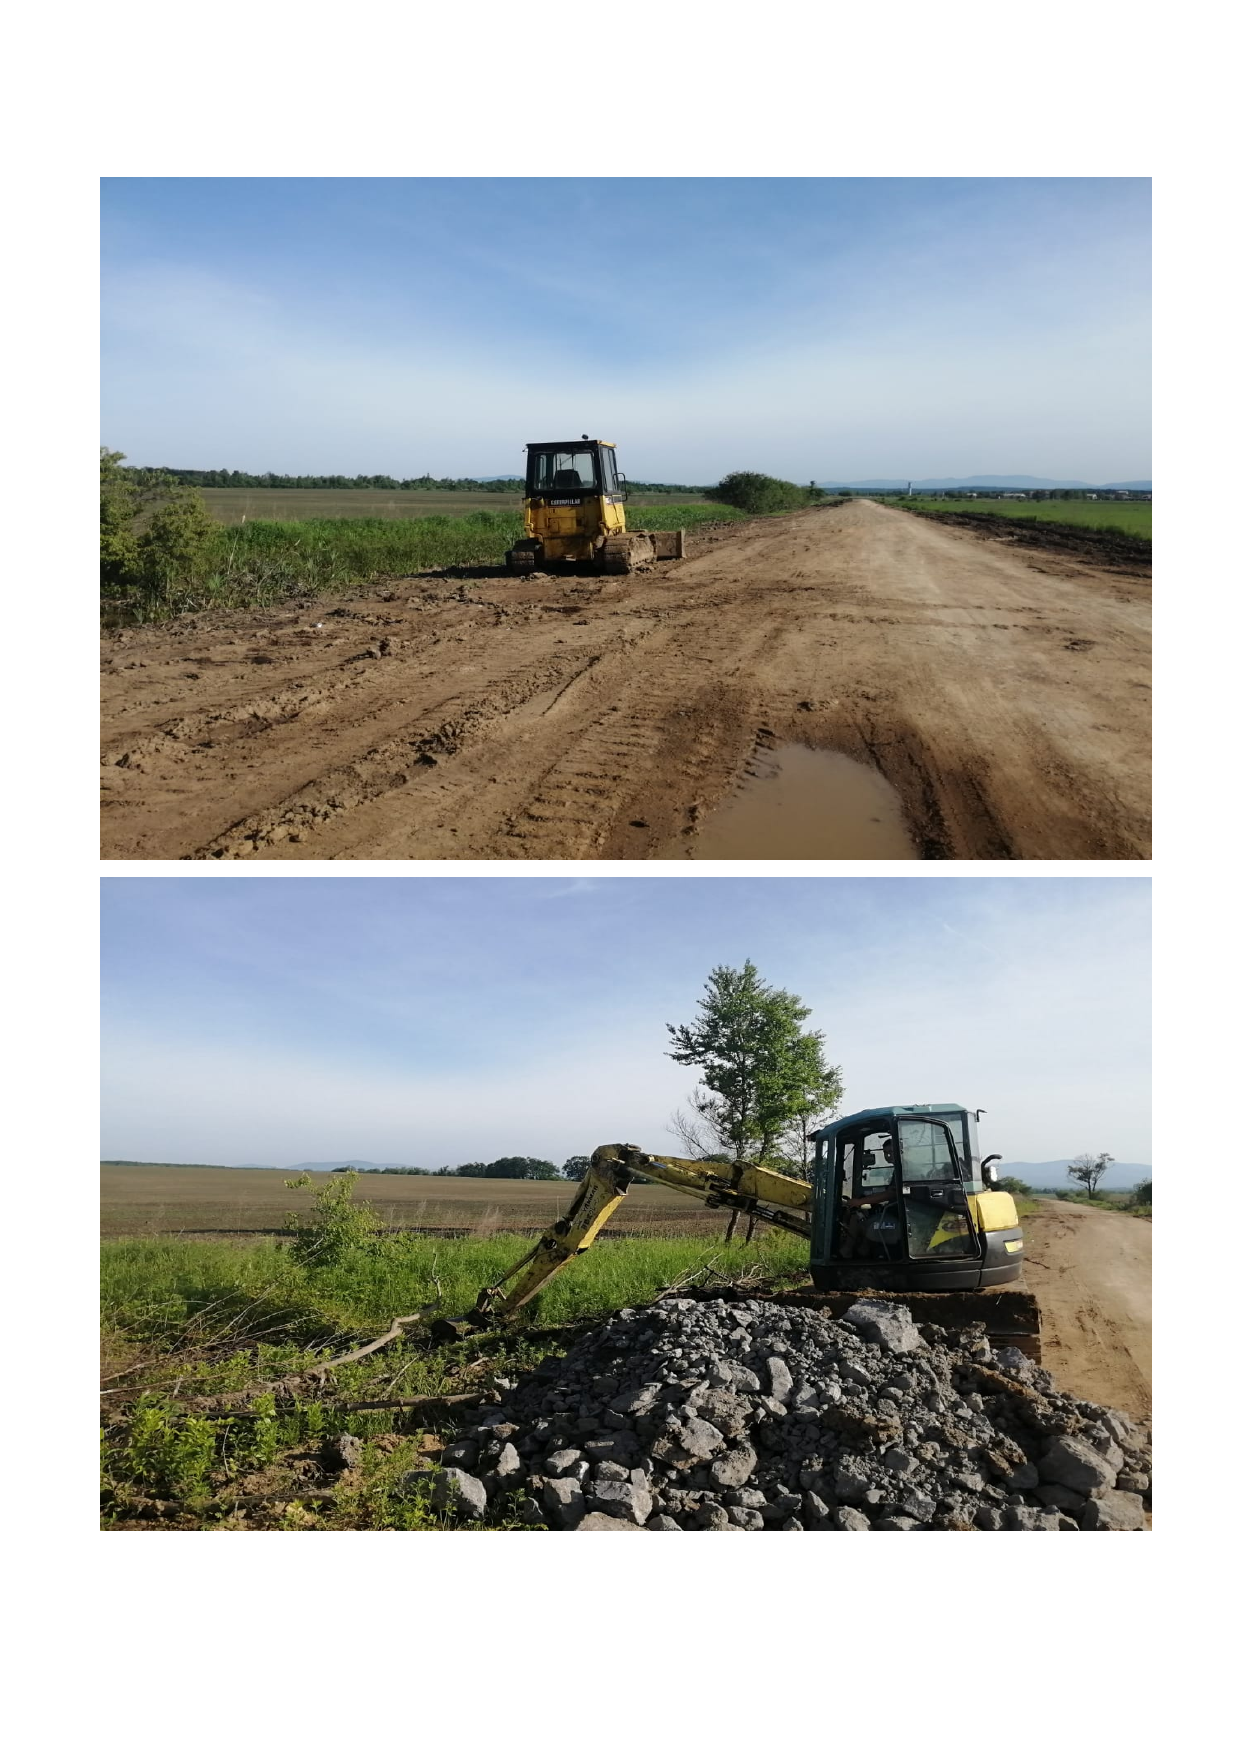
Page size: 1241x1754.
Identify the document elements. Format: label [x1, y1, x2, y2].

picture [100, 177, 1152, 860]
picture [100, 877, 1152, 1531]
